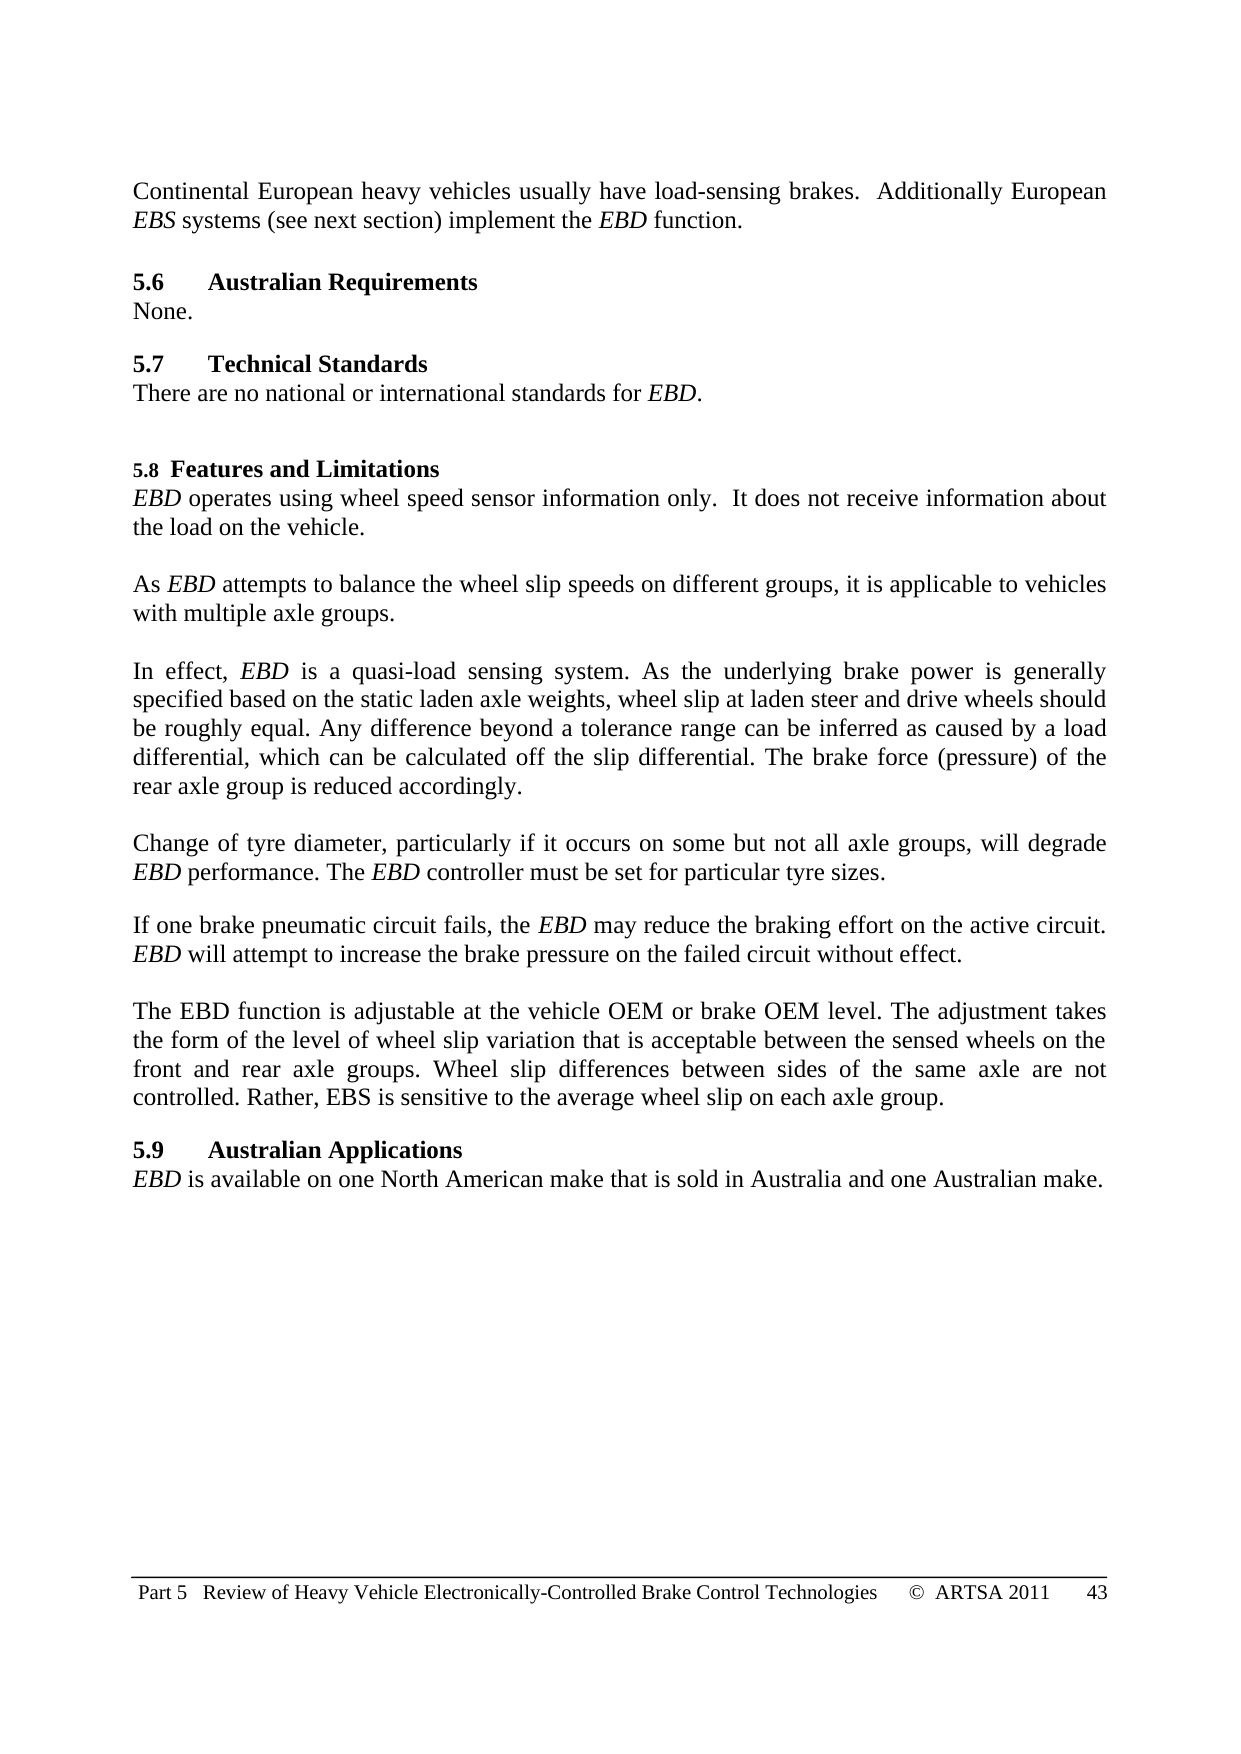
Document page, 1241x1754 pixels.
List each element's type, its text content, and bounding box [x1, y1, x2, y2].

text As EBD attempts to balance the wheel slip speeds on different groups, it is applicable to vehicles with multiple axle groups. [133, 569, 1108, 627]
text Change of tyre diameter, particularly if it occurs on some but not all axle groups, will degrade EBD performance. The EBD controller must be set for particular tyre sizes. [133, 828, 1108, 886]
text Continental European heavy vehicles usually have load-sensing brakes. Additionally European EBS systems (see next section) implement the EBD function. [133, 176, 1108, 234]
subtitle 5.9 Australian Applications [133, 1135, 1108, 1164]
subtitle 5.6 Australian Requirements [133, 267, 1108, 296]
text EBD operates using wheel speed sensor information only. It does not receive information about the load on the vehicle. [133, 483, 1108, 541]
subtitle 5.7 Technical Standards [133, 349, 1108, 378]
text There are no national or international standards for EBD. [133, 378, 1108, 406]
subtitle Features and Limitations [133, 454, 1108, 483]
text None. [133, 296, 1108, 325]
text If one brake pneumatic circuit fails, the EBD may reduce the braking effort on the active circuit. EBD will attempt to increase the brake pressure on the failed circuit without effect. [133, 910, 1108, 967]
text In effect, EBD is a quasi-load sensing system. As the underlying brake power is generally specified based on the static laden axle weights, wheel slip at laden steer and drive wheels should be roughly equal. Any difference beyond a tolerance range can be inferred as caused by a load differential, which can be calculated off the slip differential. The brake force (pressure) of the rear axle group is reduced accordingly. [133, 656, 1108, 799]
text EBD is available on one North American make that is sold in Australia and one Australian make. [133, 1164, 1108, 1193]
text The EBD function is adjustable at the vehicle OEM or brake OEM level. The adjustment takes the form of the level of wheel slip variation that is acceptable between the sensed wheels on the front and rear axle groups. Wheel slip differences between sides of the same axle are not controlled. Rather, EBS is sensitive to the average wheel slip on each axle group. [133, 996, 1108, 1111]
